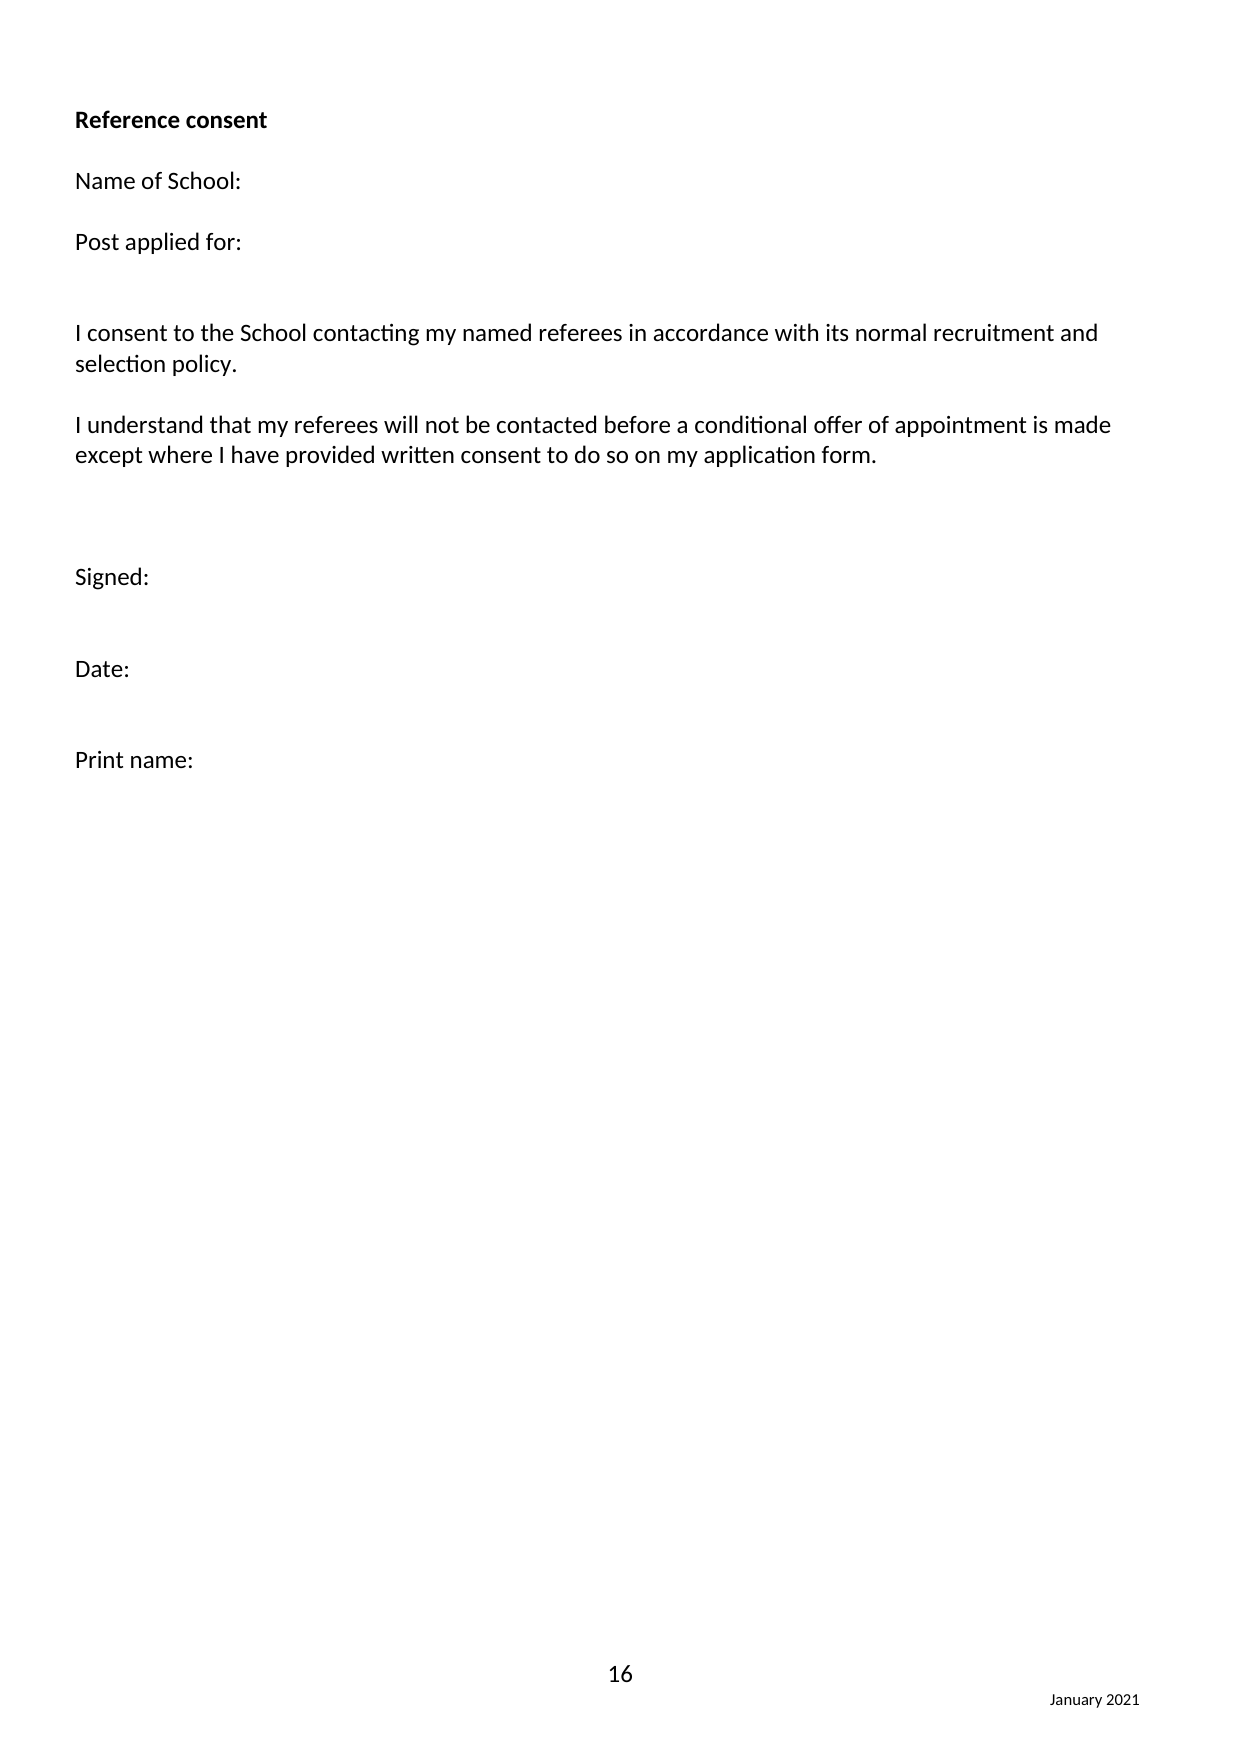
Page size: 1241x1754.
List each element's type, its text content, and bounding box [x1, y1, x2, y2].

text Print name: [75, 745, 1165, 775]
text Post applied for: [75, 226, 1165, 256]
text I understand that my referees will not be contacted before a conditional offer of appointment is made except where I have provided written consent to do so on my application form. [75, 409, 1165, 470]
text Signed: [75, 562, 1165, 592]
text Name of School: [75, 165, 1165, 195]
text Date: [75, 653, 1165, 684]
text Reference consent [75, 104, 1165, 134]
text I consent to the School contacting my named referees in accordance with its normal recruitment and selection policy. [75, 317, 1165, 378]
